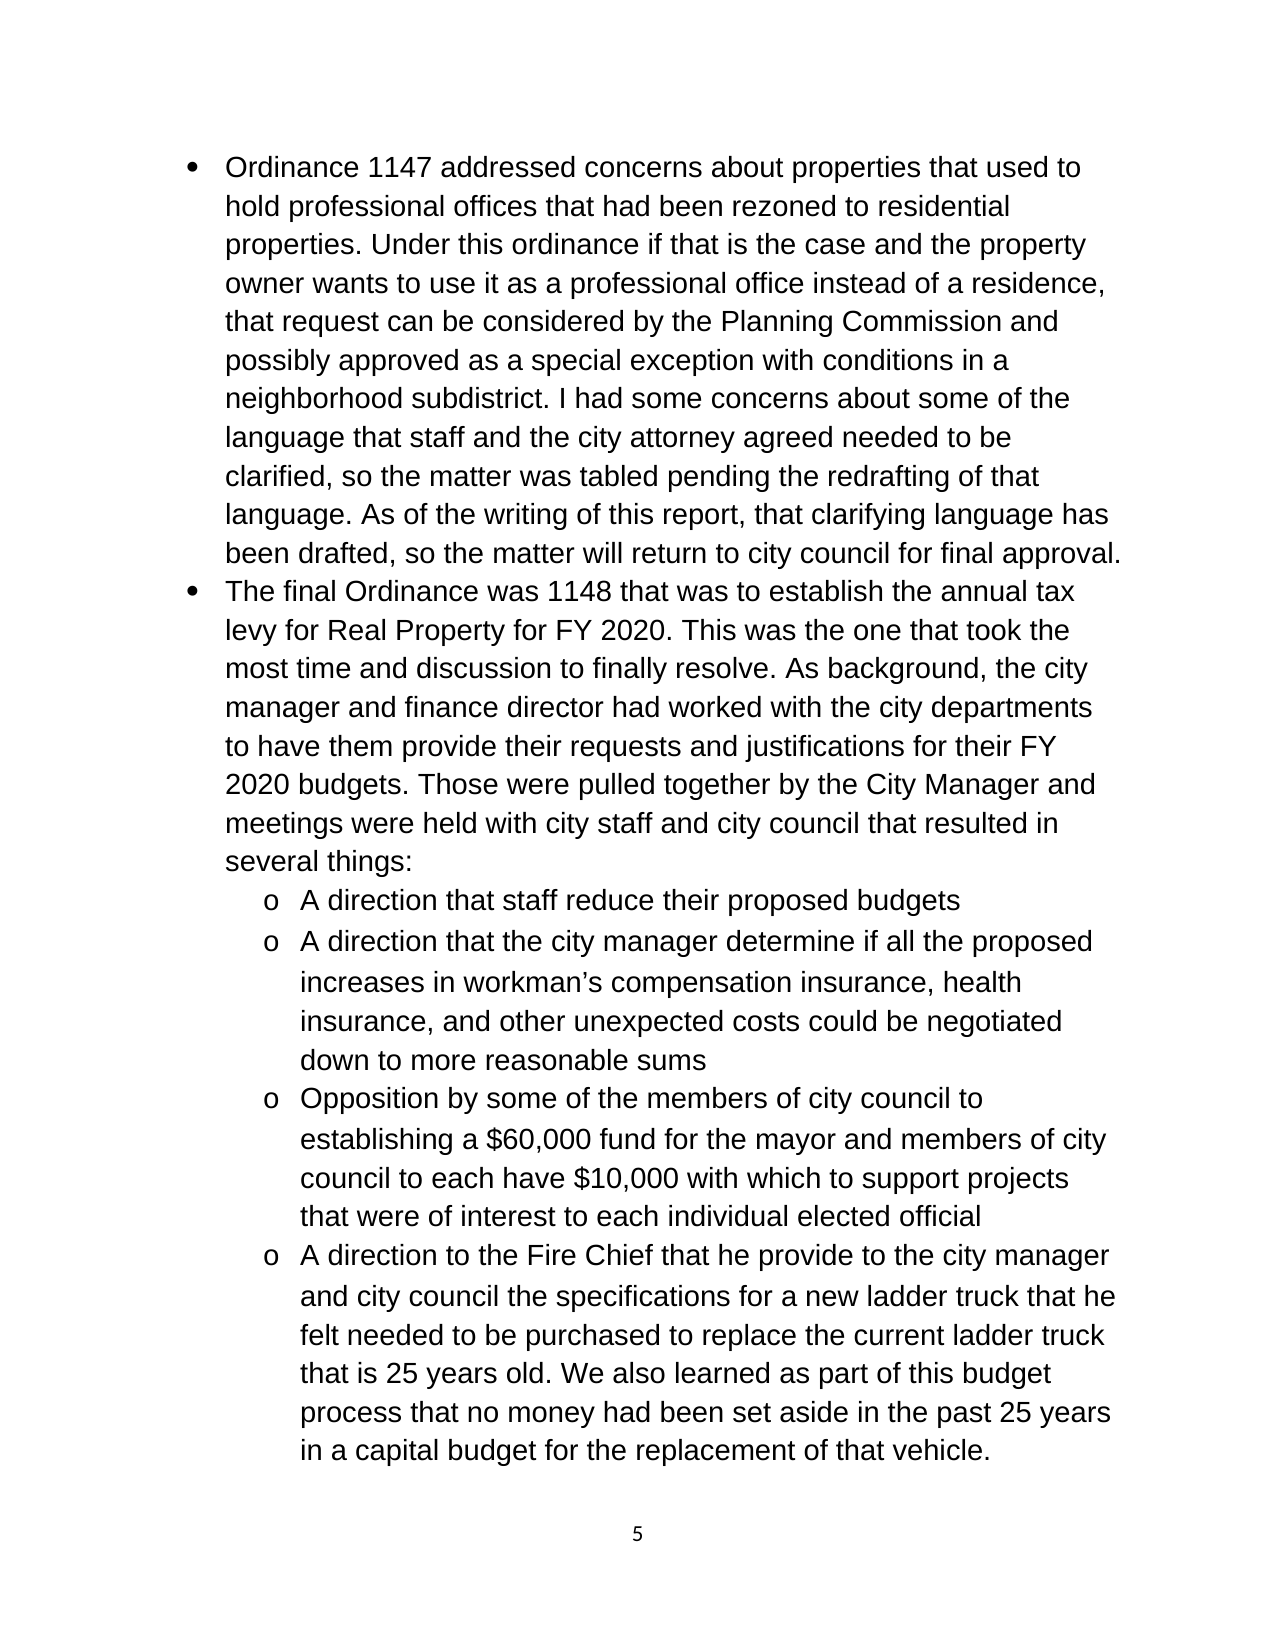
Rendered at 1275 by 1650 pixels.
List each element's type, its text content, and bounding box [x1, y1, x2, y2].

list A direction that staff reduce their proposed budgets [262, 883, 1125, 919]
list Ordinance 1147 addressed concerns about properties that used to hold professional offices that had been rezoned to residential properties. Under this ordinance if that is the case and the property owner wants to use it as a professional office instead of a residence, that request can be considered by the Planning Commission and possibly approved as a special exception with conditions in a neighborhood subdistrict. I had some concerns about some of the language that staff and the city attorney agreed needed to be clarified, so the matter was tabled pending the redrafting of that language. As of the writing of this report, that clarifying language has been drafted, so the matter will return to city council for final approval. [187, 150, 1125, 569]
list A direction to the Fire Chief that he provide to the city manager and city council the specifications for a new ladder truck that he felt needed to be purchased to replace the current ladder truck that is 25 years old. We also learned as part of this budget process that no money had been set aside in the past 25 years in a capital budget for the replacement of that vehicle. [262, 1238, 1125, 1467]
list A direction that the city manager determine if all the proposed increases in workman’s compensation insurance, health insurance, and other unexpected costs could be negotiated down to more reasonable sums [262, 924, 1125, 1076]
list Opposition by some of the members of city council to establishing a $60,000 fund for the mayor and members of city council to each have $10,000 with which to support projects that were of interest to each individual elected official [262, 1081, 1125, 1233]
list The final Ordinance was 1148 that was to establish the annual tax levy for Real Property for FY 2020. This was the one that took the most time and discussion to finally resolve. As background, the city manager and finance director had worked with the city departments to have them provide their requests and justifications for their FY 2020 budgets. Those were pulled together by the City Manager and meetings were held with city staff and city council that resulted in several things: [187, 574, 1125, 878]
